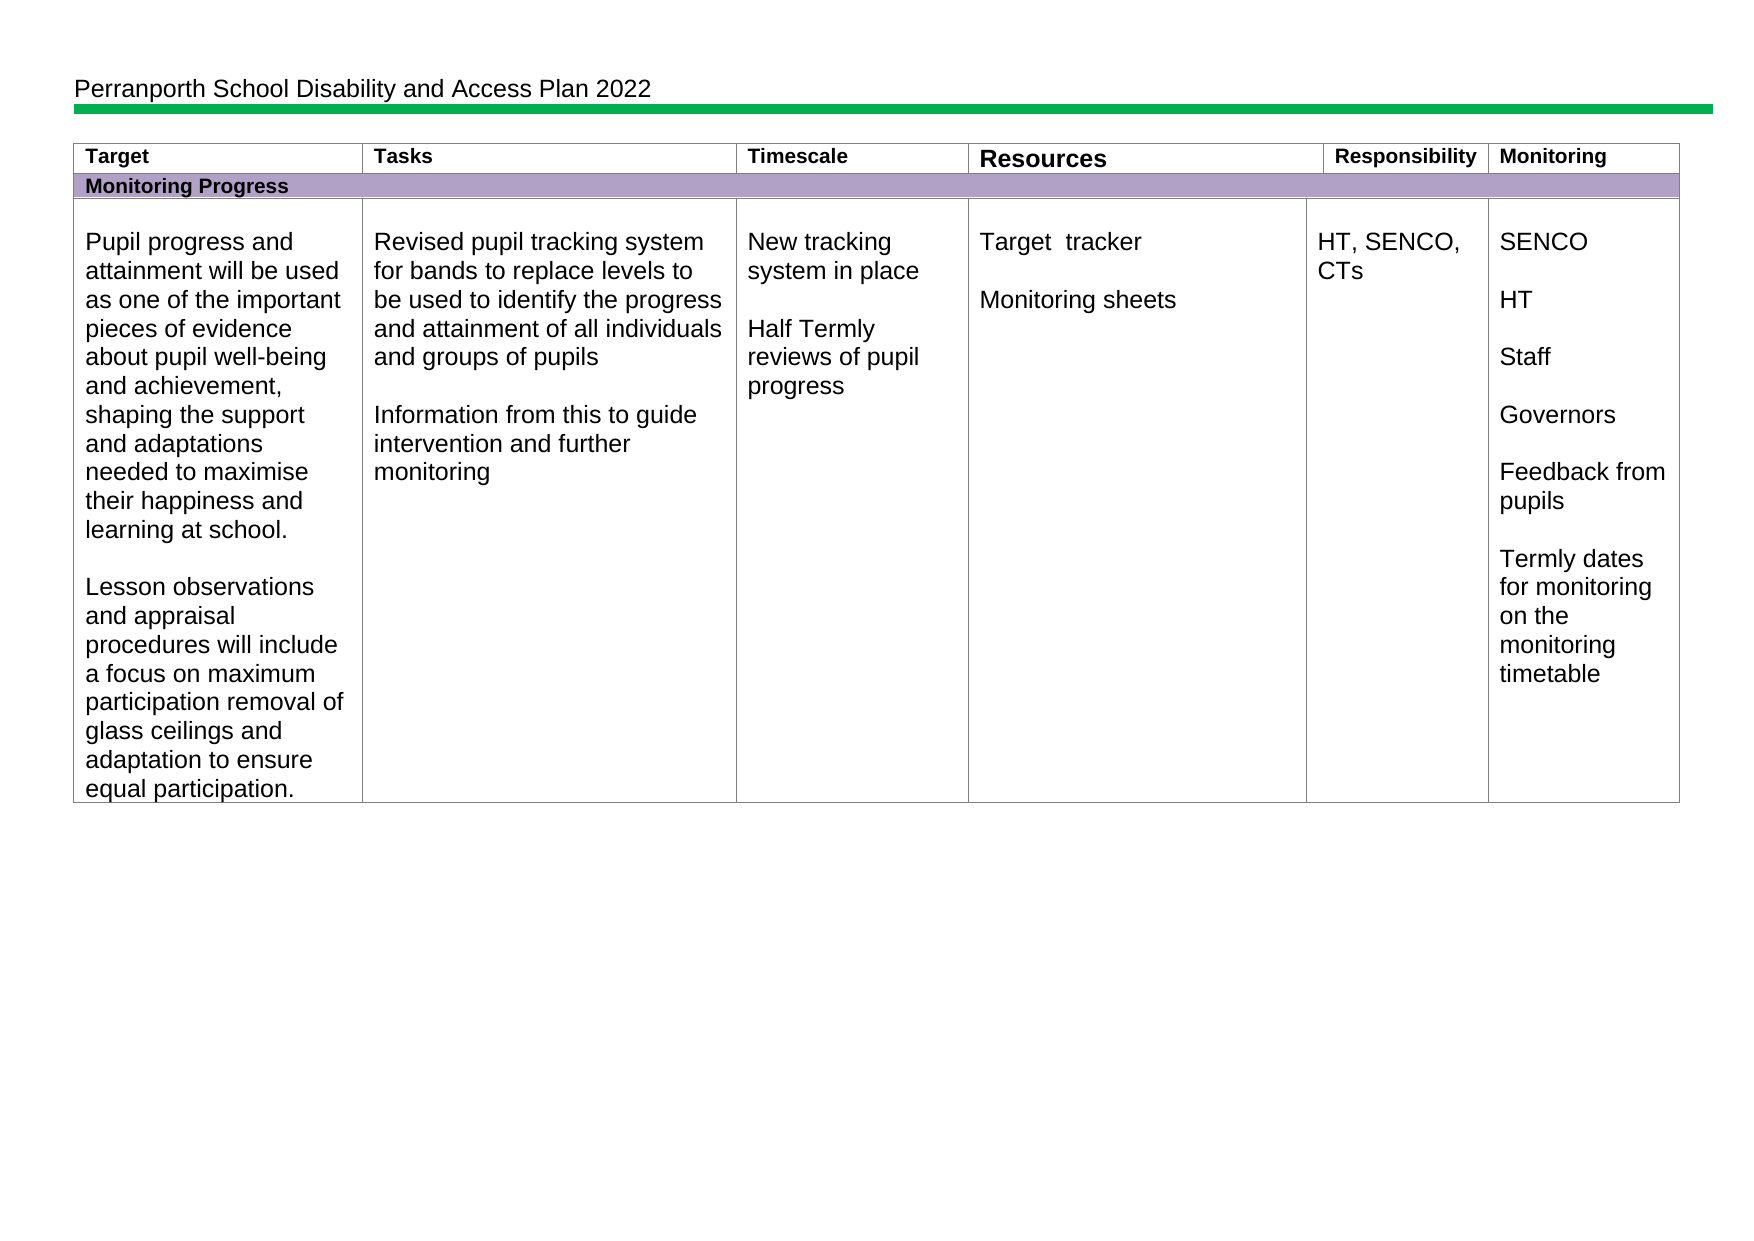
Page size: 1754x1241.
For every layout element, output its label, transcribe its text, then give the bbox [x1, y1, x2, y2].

table_header Monitoring [1489, 144, 1679, 172]
table_header Responsibility [1324, 144, 1488, 172]
table_header Timescale [737, 144, 968, 172]
table_header Resources [969, 144, 1323, 172]
table_cell SENCO HT Staff Governors Feedback from pupils Termly dates for monitoring on the monitoring timetable [1489, 199, 1679, 802]
table_cell New tracking system in place Half Termly reviews of pupil progress [737, 199, 968, 802]
table_cell Pupil progress and attainment will be used as one of the important pieces of evidence about pupil well-being and achievement, shaping the support and adaptations needed to maximise their happiness and learning at school. Lesson observations and appraisal procedures will include a focus on maximum participation removal of glass ceilings and adaptation to ensure equal participation. [74, 199, 362, 802]
table_header Target [74, 144, 362, 172]
table_cell Target tracker Monitoring sheets [969, 199, 1306, 802]
table_cell HT, SENCO, CTs [1307, 199, 1488, 802]
table_header Tasks [363, 144, 736, 172]
table_cell Monitoring Progress [74, 174, 1679, 197]
table_cell Revised pupil tracking system for bands to replace levels to be used to identify the progress and attainment of all individuals and groups of pupils Information from this to guide intervention and further monitoring [363, 199, 736, 802]
